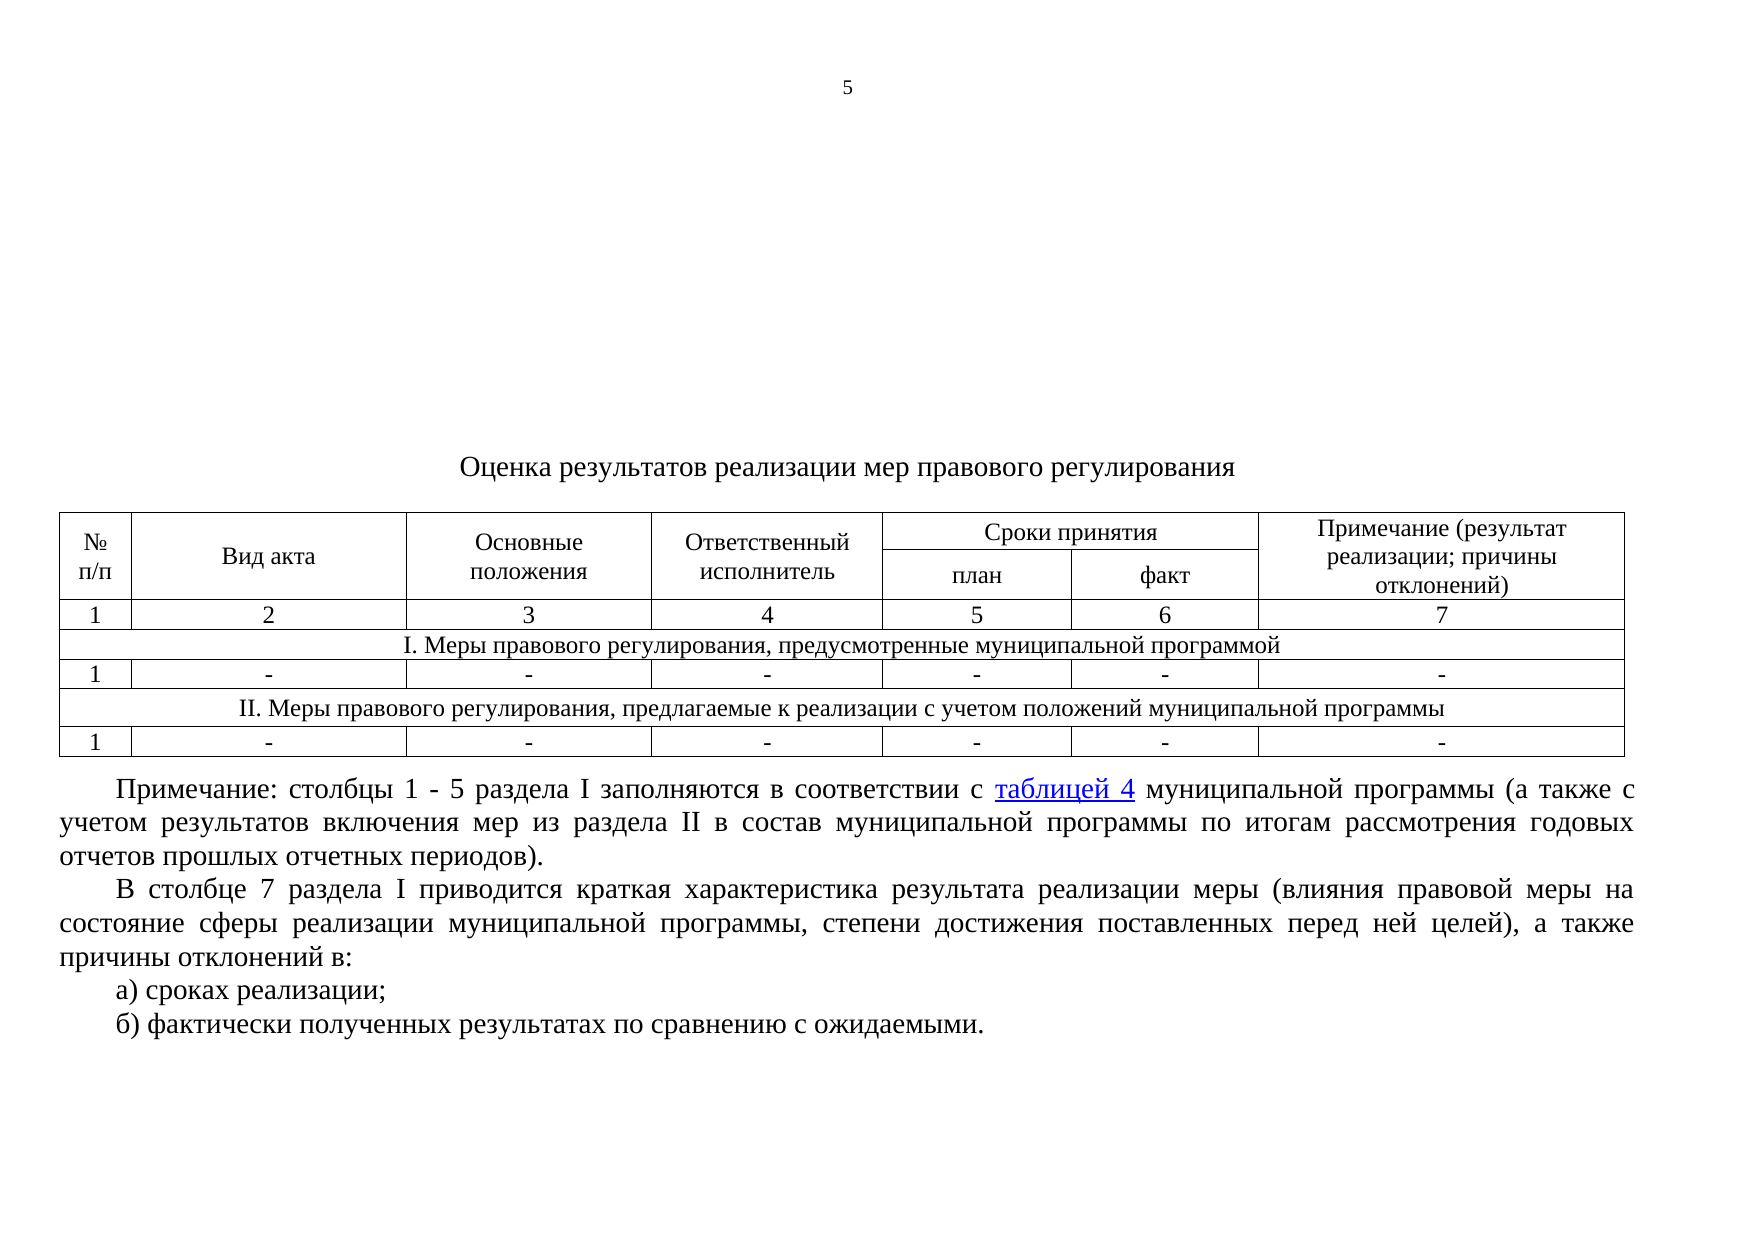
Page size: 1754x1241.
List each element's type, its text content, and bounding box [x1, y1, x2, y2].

table_cell - [883, 660, 1071, 688]
table_header Ответственный исполнитель [652, 513, 882, 599]
text Оценка результатов реализации мер правового регулирования [59, 449, 1636, 483]
table_cell II. Меры правового регулирования, предлагаемые к реализации с учетом положений муниципальной программы [60, 689, 1624, 726]
text а) сроках реализации; [59, 972, 1636, 1006]
table_cell 3 [407, 600, 651, 629]
table_header Сроки принятия [883, 513, 1258, 549]
table_cell I. Меры правового регулирования, предусмотренные муниципальной программой [60, 630, 1624, 658]
table_header № п/п [60, 513, 131, 599]
table_cell - [883, 727, 1071, 756]
table_cell - [1259, 660, 1624, 688]
table_cell - [1259, 727, 1624, 756]
table_cell - [407, 727, 651, 756]
table_cell 2 [132, 600, 406, 629]
table_cell - [652, 727, 882, 756]
table_cell 5 [883, 600, 1071, 629]
table_cell 1 [60, 600, 131, 629]
table_cell 7 [1259, 600, 1624, 629]
table_cell 4 [652, 600, 882, 629]
text В столбце 7 раздела I приводится краткая характеристика результата реализации меры (влияния правовой меры на состояние сферы реализации муниципальной программы, степени достижения поставленных перед ней целей), а также причины отклонений в: [59, 872, 1636, 972]
table_header Вид акта [132, 513, 406, 599]
table_cell 1 [60, 660, 131, 688]
table_cell - [407, 660, 651, 688]
table_cell - [132, 660, 406, 688]
text б) фактически полученных результатах по сравнению с ожидаемыми. [59, 1006, 1636, 1039]
table_header Примечание (результат реализации; причины отклонений) [1259, 513, 1624, 599]
table_cell план [883, 550, 1071, 599]
table_cell 6 [1072, 600, 1258, 629]
table_header Основные положения [407, 513, 651, 599]
text Примечание: столбцы 1 - 5 раздела I заполняются в соответствии с таблицей 4 муниципальной программы (а также с учетом результатов включения мер из раздела II в состав муниципальной программы по итогам рассмотрения годовых отчетов прошлых отчетных периодов). [59, 771, 1636, 872]
table_cell факт [1072, 550, 1258, 599]
table_cell - [652, 660, 882, 688]
table_cell - [1072, 660, 1258, 688]
table_cell - [132, 727, 406, 756]
table_cell 1 [60, 727, 131, 756]
table_cell - [1072, 727, 1258, 756]
